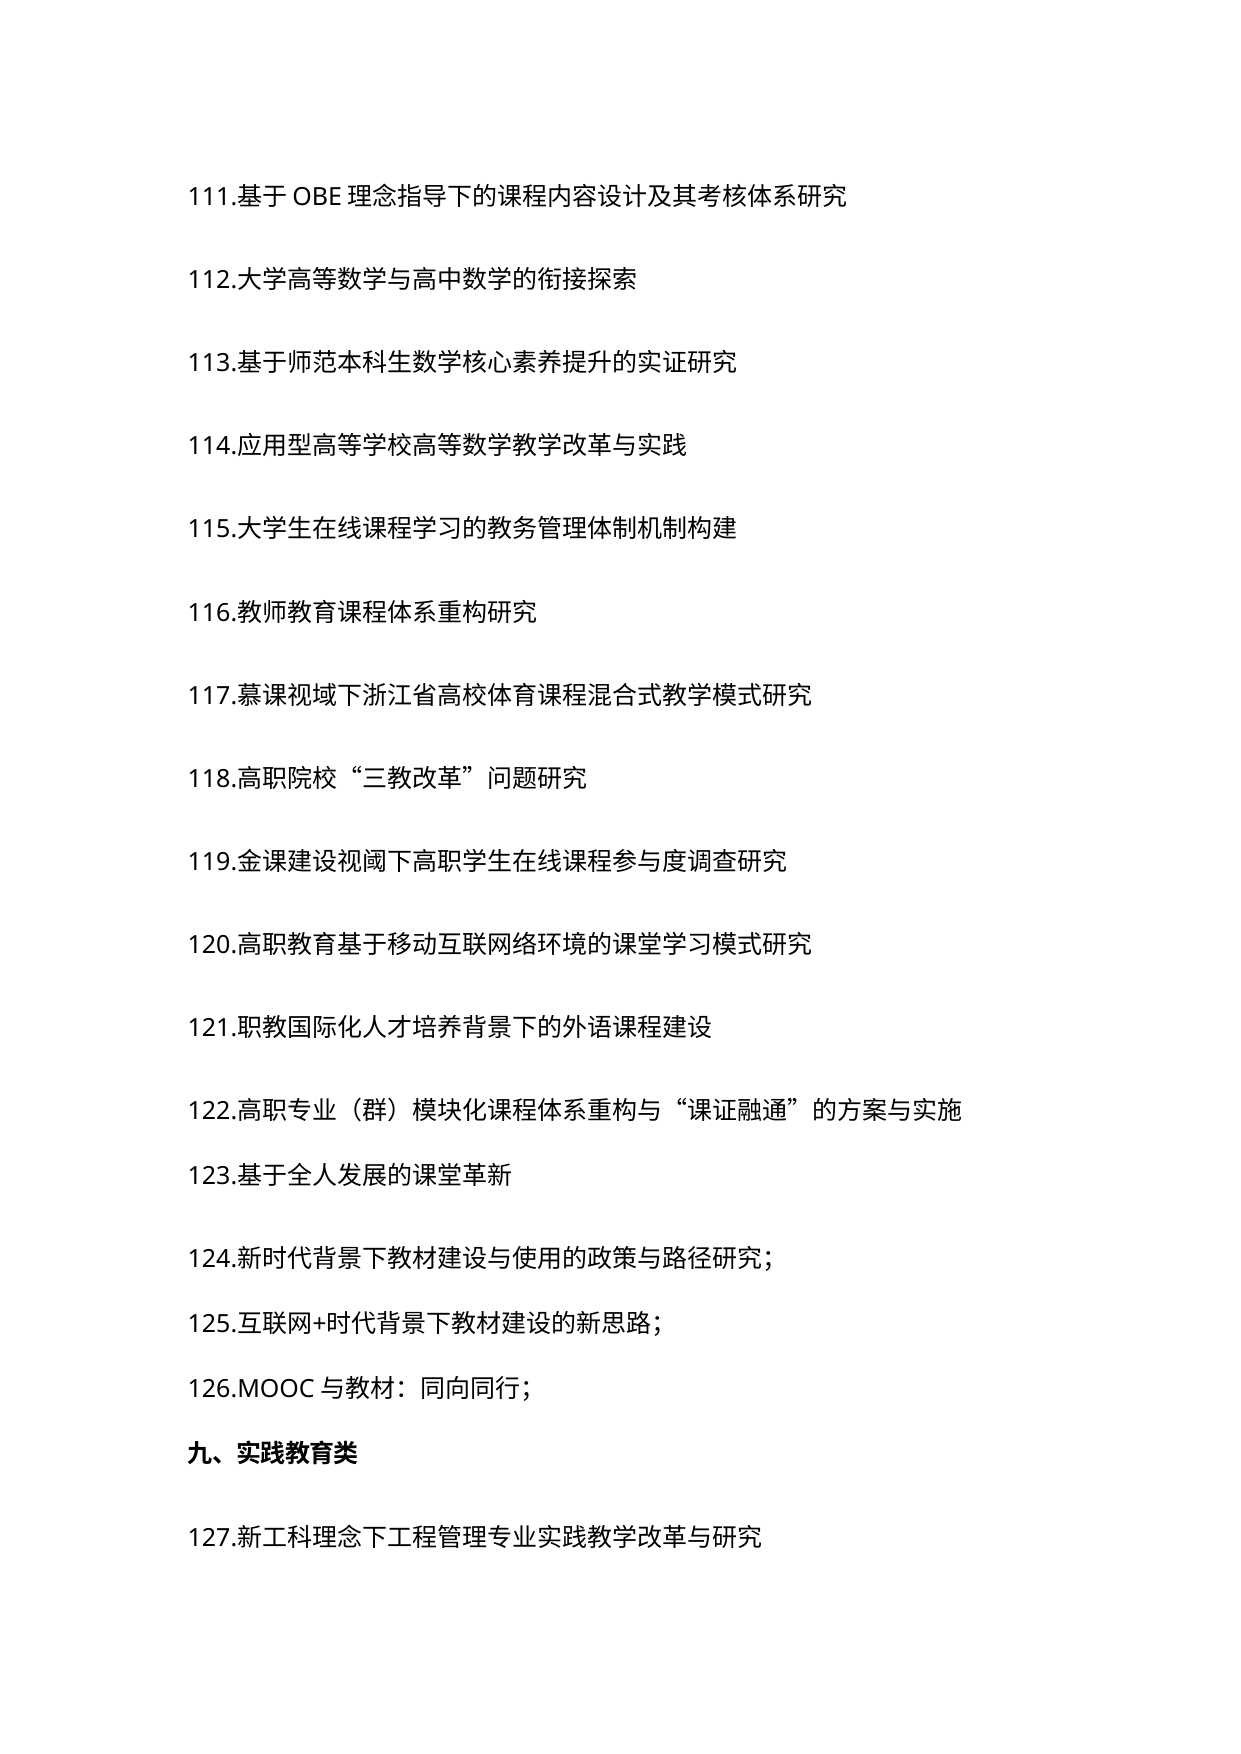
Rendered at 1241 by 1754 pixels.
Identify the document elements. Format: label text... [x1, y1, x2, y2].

text 115.大学生在线课程学习的教务管理体制机制构建 [187, 494, 1053, 559]
text 120.高职教育基于移动互联网络环境的课堂学习模式研究 [187, 910, 1053, 975]
text 123.基于全人发展的课堂革新 [187, 1141, 1053, 1206]
text 122.高职专业（群）模块化课程体系重构与“课证融通”的方案与实施 [187, 1076, 1053, 1141]
text 118.高职院校“三教改革”问题研究 [187, 744, 1053, 809]
text 125.互联网+时代背景下教材建设的新思路； [187, 1289, 1053, 1354]
text 116.教师教育课程体系重构研究 [187, 578, 1053, 643]
text 119.金课建设视阈下高职学生在线课程参与度调查研究 [187, 827, 1053, 892]
text 117.慕课视域下浙江省高校体育课程混合式教学模式研究 [187, 661, 1053, 726]
text 124.新时代背景下教材建设与使用的政策与路径研究； [187, 1224, 1053, 1289]
text 113.基于师范本科生数学核心素养提升的实证研究 [187, 328, 1053, 393]
text 111.基于OBE理念指导下的课程内容设计及其考核体系研究 [187, 162, 1053, 227]
text 114.应用型高等学校高等数学教学改革与实践 [187, 411, 1053, 476]
text 112.大学高等数学与高中数学的衔接探索 [187, 245, 1053, 310]
text 126.MOOC与教材：同向同行； [187, 1354, 1053, 1419]
text 九、实践教育类 [187, 1419, 1053, 1484]
text 121.职教国际化人才培养背景下的外语课程建设 [187, 993, 1053, 1058]
list 127.新工科理念下工程管理专业实践教学改革与研究 [187, 1503, 1053, 1568]
